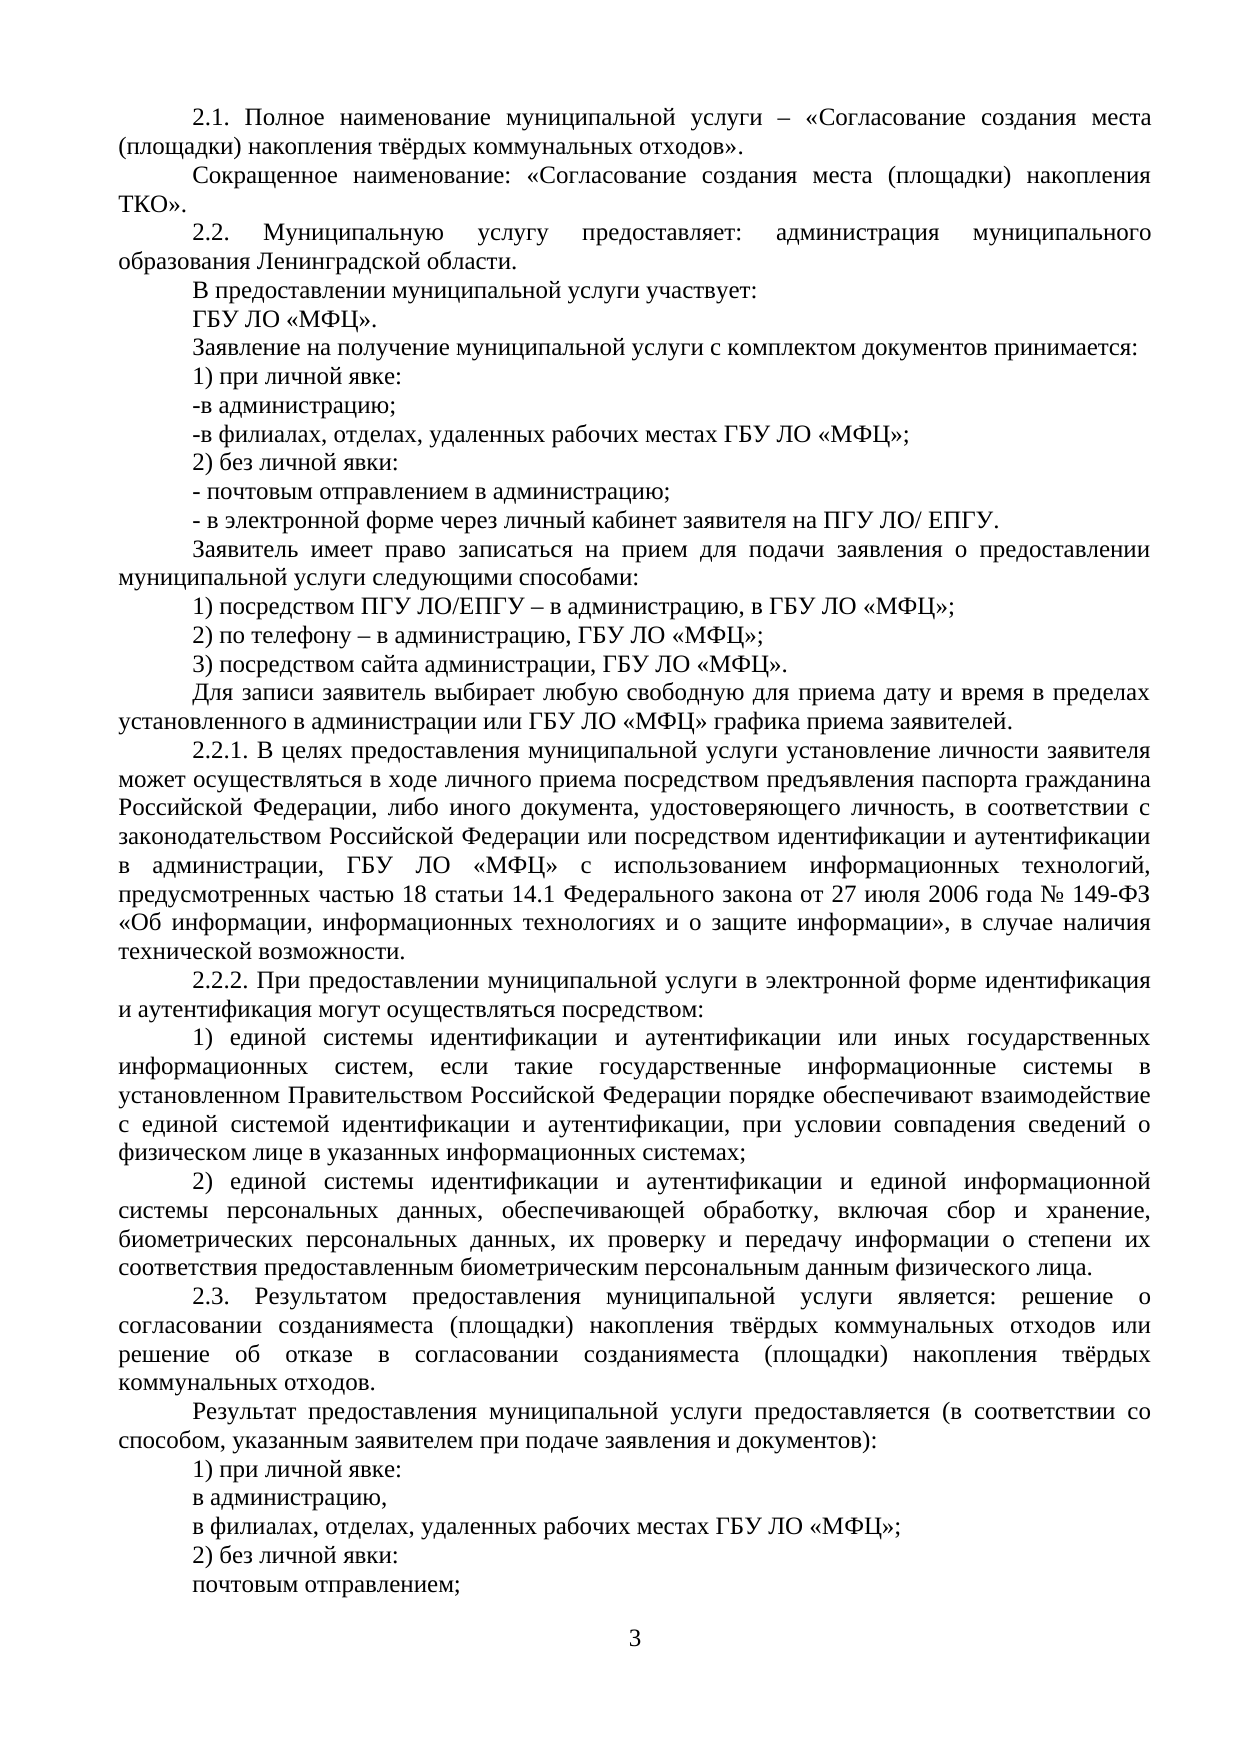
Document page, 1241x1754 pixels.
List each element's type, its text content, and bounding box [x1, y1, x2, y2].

text 2) по телефону – в администрацию, ГБУ ЛО «МФЦ»; [118, 620, 1152, 649]
text - почтовым отправлением в администрацию; [118, 476, 1152, 505]
text 1) посредством ПГУ ЛО/ЕПГУ – в администрацию, в ГБУ ЛО «МФЦ»; [118, 591, 1152, 620]
text В предоставлении муниципальной услуги участвует: [118, 275, 1152, 304]
text ГБУ ЛО «МФЦ». [118, 304, 1152, 332]
text Результат предоставления муниципальной услуги предоставляется (в соответствии со способом, указанным заявителем при подаче заявления и документов): [118, 1396, 1152, 1454]
text Сокращенное наименование: «Согласование создания места (площадки) накопления ТКО». [118, 160, 1152, 217]
text -в филиалах, отделах, удаленных рабочих местах ГБУ ЛО «МФЦ»; [118, 419, 1152, 447]
text Заявитель имеет право записаться на прием для подачи заявления о предоставлении муниципальной услуги следующими способами: [118, 534, 1152, 591]
text 2.3. Результатом предоставления муниципальной услуги является: решение о согласовании созданияместа (площадки) накопления твёрдых коммунальных отходов или решение об отказе в согласовании созданияместа (площадки) накопления твёрдых коммунальных отходов. [118, 1281, 1152, 1396]
text 2.2.2. При предоставлении муниципальной услуги в электронной форме идентификация и аутентификация могут осуществляться посредством: [118, 965, 1152, 1022]
text 2) без личной явки: [118, 447, 1152, 476]
text 2.1. Полное наименование муниципальной услуги – «Согласование создания места (площадки) накопления твёрдых коммунальных отходов». [118, 102, 1152, 160]
text - в электронной форме через личный кабинет заявителя на ПГУ ЛО/ ЕПГУ. [118, 505, 1152, 534]
text -в администрацию; [118, 390, 1152, 419]
text Для записи заявитель выбирает любую свободную для приема дату и время в пределах установленного в администрации или ГБУ ЛО «МФЦ» графика приема заявителей. [118, 677, 1152, 735]
text почтовым отправлением; [118, 1569, 1152, 1597]
text 2.2. Муниципальную услугу предоставляет: администрация муниципального образования Ленинградской области. [118, 217, 1152, 275]
text в администрацию, [118, 1482, 1152, 1511]
text в филиалах, отделах, удаленных рабочих местах ГБУ ЛО «МФЦ»; [118, 1511, 1152, 1540]
text 1) при личной явке: [118, 361, 1152, 390]
text Заявление на получение муниципальной услуги с комплектом документов принимается: [118, 332, 1152, 361]
text 3) посредством сайта администрации, ГБУ ЛО «МФЦ». [118, 649, 1152, 677]
text 2) единой системы идентификации и аутентификации и единой информационной системы персональных данных, обеспечивающей обработку, включая сбор и хранение, биометрических персональных данных, их проверку и передачу информации о степени их соответствия предоставленным биометрическим персональным данным физического лица. [118, 1166, 1152, 1281]
text 2.2.1. В целях предоставления муниципальной услуги установление личности заявителя может осуществляться в ходе личного приема посредством предъявления паспорта гражданина Российской Федерации, либо иного документа, удостоверяющего личность, в соответствии с законодательством Российской Федерации или посредством идентификации и аутентификации в администрации, ГБУ ЛО «МФЦ» с использованием информационных технологий, предусмотренных частью 18 статьи 14.1 Федерального закона от 27 июля 2006 года № 149-ФЗ «Об информации, информационных технологиях и о защите информации», в случае наличия технической возможности. [118, 735, 1152, 965]
text 1) при личной явке: [118, 1454, 1152, 1482]
text 2) без личной явки: [118, 1540, 1152, 1569]
text 1) единой системы идентификации и аутентификации или иных государственных информационных систем, если такие государственные информационные системы в установленном Правительством Российской Федерации порядке обеспечивают взаимодействие с единой системой идентификации и аутентификации, при условии совпадения сведений о физическом лице в указанных информационных системах; [118, 1022, 1152, 1166]
